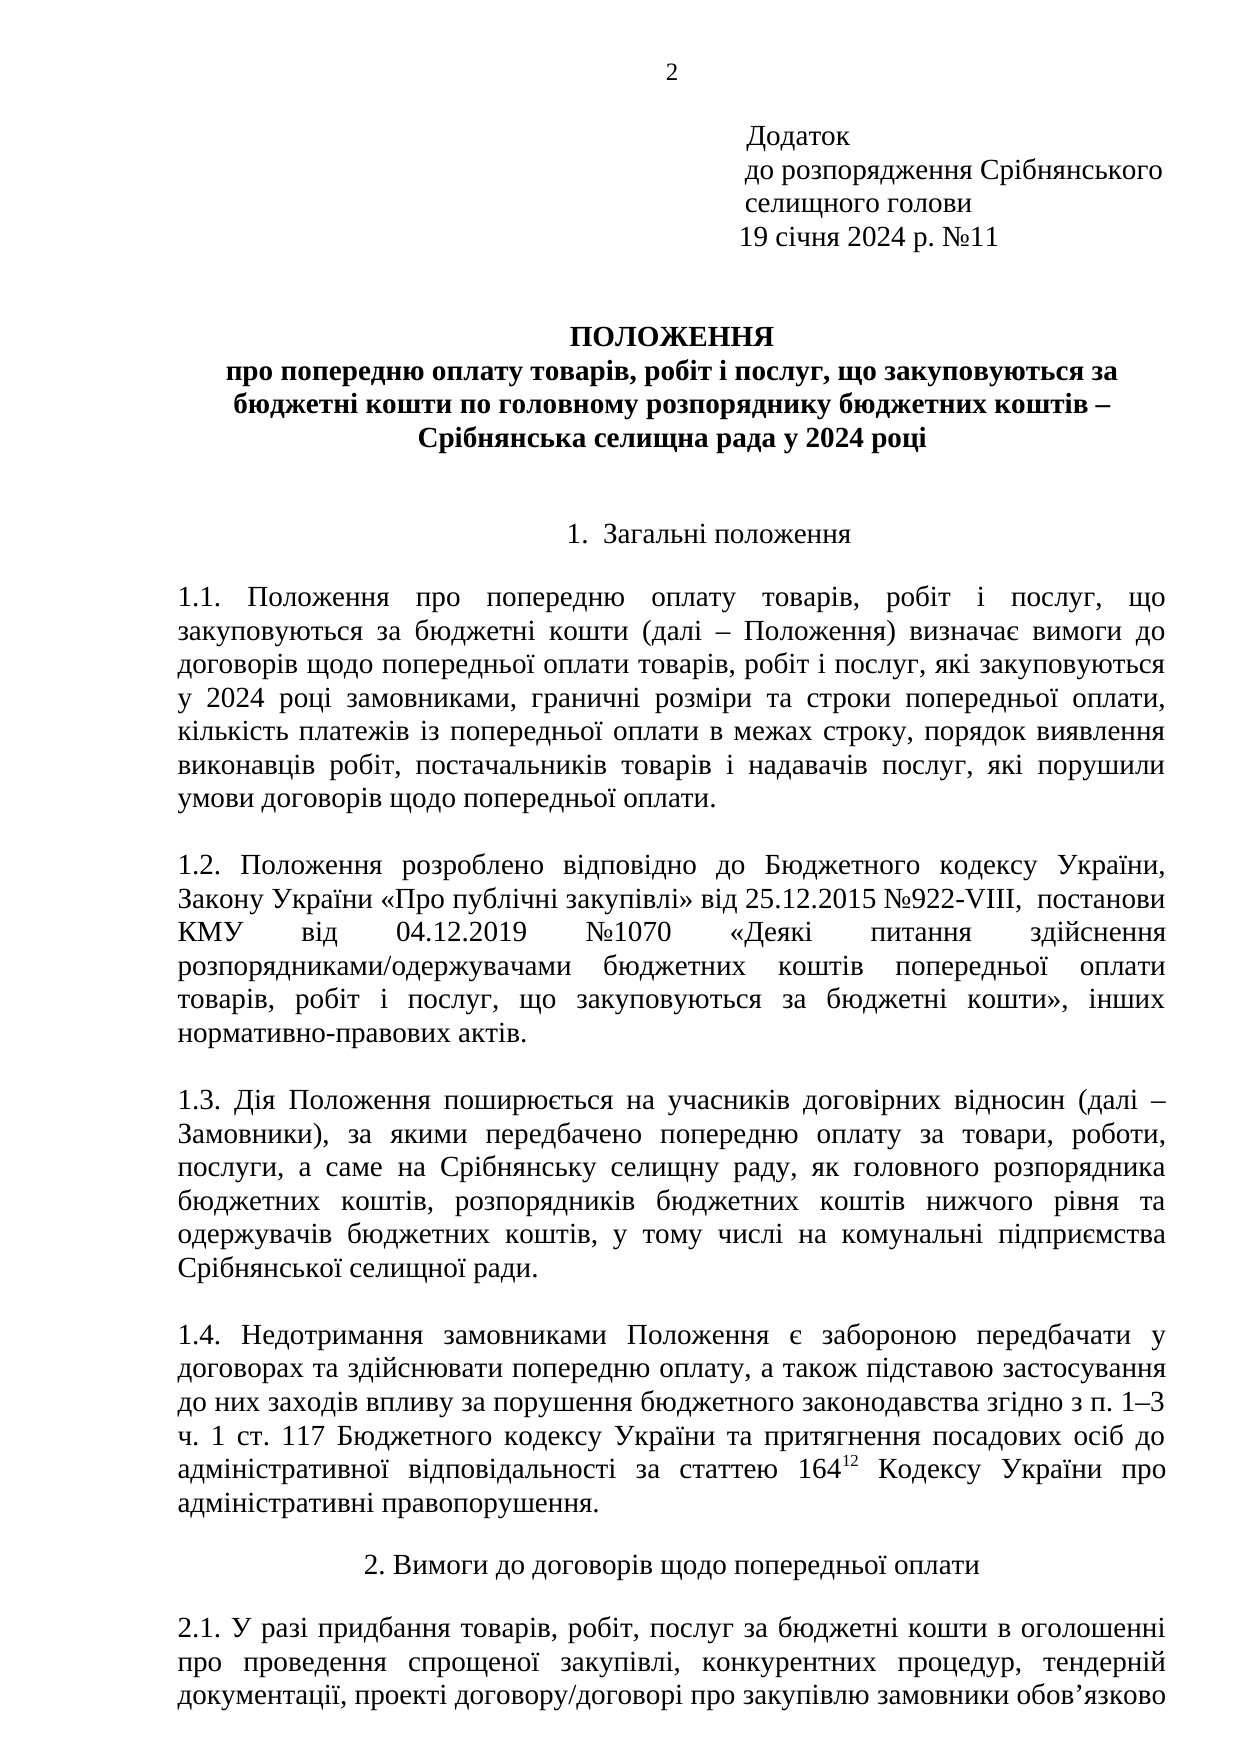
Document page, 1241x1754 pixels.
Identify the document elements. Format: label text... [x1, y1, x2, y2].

text селищного голови [693, 185, 1167, 219]
text 1.1. Положення про попередню оплату товарів, робіт і послуг, що закуповуються за бюджетні кошти (далі – Положення) визначає вимоги до договорів щодо попередньої оплати товарів, робіт і послуг, які закуповуються у 2024 році замовниками, граничні розміри та строки попередньої оплати, кількість платежів із попередньої оплати в межах строку, порядок виявлення виконавців робіт, постачальників товарів і надавачів послуг, які порушили умови договорів щодо попередньої оплати. [177, 579, 1167, 814]
text Додаток [177, 118, 1167, 152]
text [177, 1610, 1167, 1711]
text 1.4. Недотримання замовниками Положення є забороною передбачати у договорах та здійснювати попередню оплату, а також підставою застосування до них заходів впливу за порушення бюджетного законодавства згідно з п. 1–3 ч. 1 ст. 117 Бюджетного кодексу України та притягнення посадових осіб до адміністративної відповідальності за статтею 16412 Кодексу України про адміністративні правопорушення. [177, 1317, 1167, 1518]
text до розпорядження Срібнянського [693, 152, 1167, 185]
text про попередню оплату товарів, робіт і послуг, що закуповуються за бюджетні кошти по головному розпоряднику бюджетних коштів – Срібнянська селищна рада у 2024 році [177, 353, 1167, 454]
text 2. Вимоги до договорів щодо попередньої оплати [177, 1547, 1167, 1581]
text ПОЛОЖЕННЯ [177, 319, 1167, 353]
text 1. Загальні положення [177, 516, 1167, 550]
text 19 січня 2024 р. №11 [177, 219, 1167, 252]
text 1.2. Положення розроблено відповідно до Бюджетного кодексу України, Закону України «Про публічні закупівлі» від 25.12.2015 №922-VIII, постанови КМУ від 04.12.2019 №1070 «Деякі питання здійснення розпорядниками/одержувачами бюджетних коштів попередньої оплати товарів, робіт і послуг, що закуповуються за бюджетні кошти», інших нормативно-правових актів. [177, 847, 1167, 1049]
text 1.3. Дія Положення поширюється на учасників договірних відносин (далі – Замовники), за якими передбачено попередню оплату за товари, роботи, послуги, а саме на Срібнянську селищну раду, як головного розпорядника бюджетних коштів, розпорядників бюджетних коштів нижчого рівня та одержувачів бюджетних коштів, у тому числі на комунальні підприємства Срібнянської селищної ради. [177, 1082, 1167, 1283]
